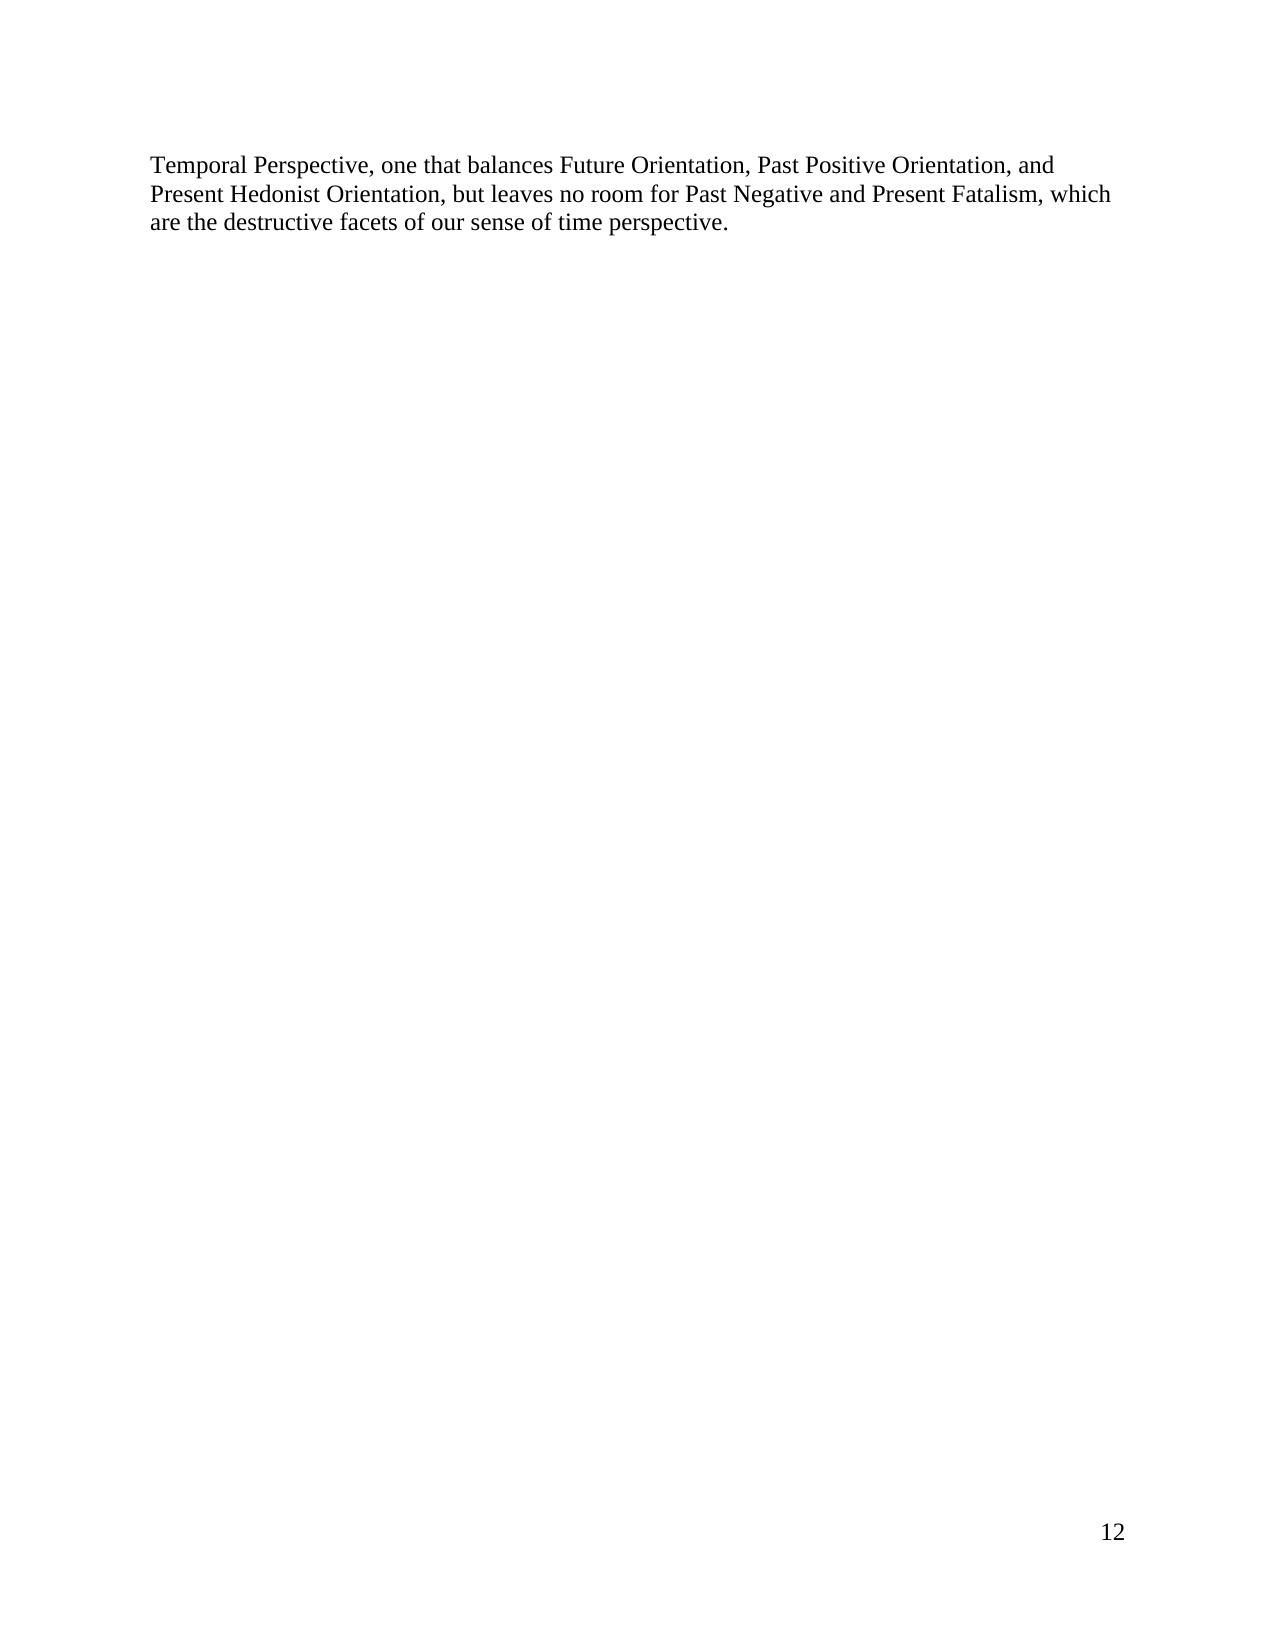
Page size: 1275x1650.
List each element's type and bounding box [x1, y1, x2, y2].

text [150, 150, 1125, 236]
